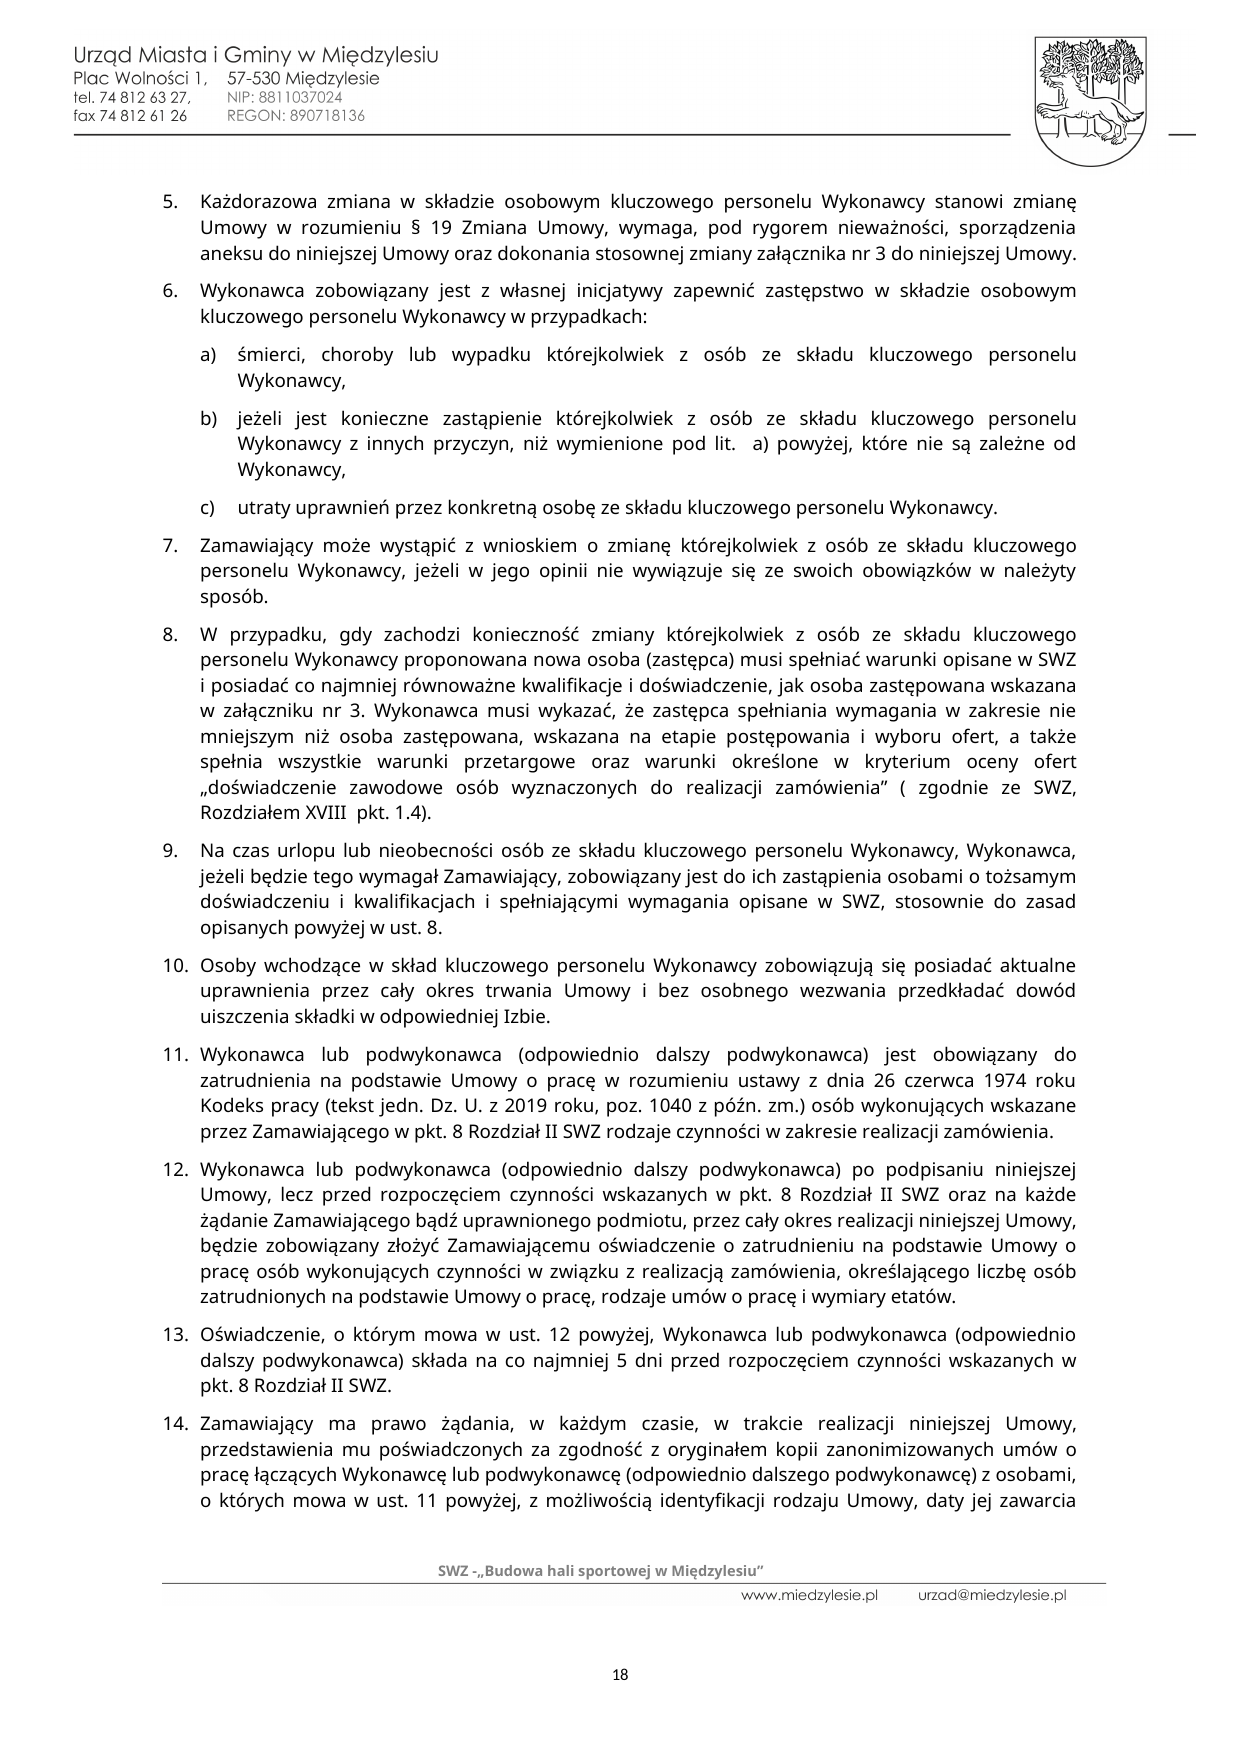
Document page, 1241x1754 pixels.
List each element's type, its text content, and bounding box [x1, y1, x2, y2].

list W przypadku, gdy zachodzi konieczność zmiany którejkolwiek z osób ze składu kluczowego personelu Wykonawcy proponowana nowa osoba (zastępca) musi spełniać warunki opisane w SWZ i posiadać co najmniej równoważne kwalifikacje i doświadczenie, jak osoba zastępowana wskazana w załączniku nr 3. Wykonawca musi wykazać, że zastępca spełniania wymagania w zakresie nie mniejszym niż osoba zastępowana, wskazana na etapie postępowania i wyboru ofert, a także spełnia wszystkie warunki przetargowe oraz warunki określone w kryterium oceny ofert „doświadczenie zawodowe osób wyznaczonych do realizacji zamówienia” ( zgodnie ze SWZ, Rozdziałem XVIII pkt. 1.4). [162, 621, 1078, 825]
list jeżeli jest konieczne zastąpienie którejkolwiek z osób ze składu kluczowego personelu Wykonawcy z innych przyczyn, niż wymienione pod lit. a) powyżej, które nie są zależne od Wykonawcy, [200, 405, 1078, 481]
list Osoby wchodzące w skład kluczowego personelu Wykonawcy zobowiązują się posiadać aktualne uprawnienia przez cały okres trwania Umowy i bez osobnego wezwania przedkładać dowód uiszczenia składki w odpowiedniej Izbie. [162, 952, 1078, 1029]
list Wykonawca lub podwykonawca (odpowiednio dalszy podwykonawca) po podpisaniu niniejszej Umowy, lecz przed rozpoczęciem czynności wskazanych w pkt. 8 Rozdział II SWZ oraz na każde żądanie Zamawiającego bądź uprawnionego podmiotu, przez cały okres realizacji niniejszej Umowy, będzie zobowiązany złożyć Zamawiającemu oświadczenie o zatrudnieniu na podstawie Umowy o pracę osób wykonujących czynności w związku z realizacją zamówienia, określającego liczbę osób zatrudnionych na podstawie Umowy o pracę, rodzaje umów o pracę i wymiary etatów. [162, 1156, 1078, 1309]
list Wykonawca lub podwykonawca (odpowiednio dalszy podwykonawca) jest obowiązany do zatrudnienia na podstawie Umowy o pracę w rozumieniu ustawy z dnia 26 czerwca 1974 roku Kodeks pracy (tekst jedn. Dz. U. z 2019 roku, poz. 1040 z późn. zm.) osób wykonujących wskazane przez Zamawiającego w pkt. 8 Rozdział II SWZ rodzaje czynności w zakresie realizacji zamówienia. [162, 1041, 1078, 1143]
picture [162, 1580, 1107, 1606]
picture [73, 29, 1196, 175]
list Każdorazowa zmiana w składzie osobowym kluczowego personelu Wykonawcy stanowi zmianę Umowy w rozumieniu § 19 Zmiana Umowy, wymaga, pod rygorem nieważności, sporządzenia aneksu do niniejszej Umowy oraz dokonania stosownej zmiany załącznika nr 3 do niniejszej Umowy. [162, 189, 1078, 265]
list Wykonawca zobowiązany jest z własnej inicjatywy zapewnić zastępstwo w składzie osobowym kluczowego personelu Wykonawcy w przypadkach: [162, 278, 1078, 329]
list śmierci, choroby lub wypadku którejkolwiek z osób ze składu kluczowego personelu Wykonawcy, [200, 341, 1078, 392]
list Na czas urlopu lub nieobecności osób ze składu kluczowego personelu Wykonawcy, Wykonawca, jeżeli będzie tego wymagał Zamawiający, zobowiązany jest do ich zastąpienia osobami o tożsamym doświadczeniu i kwalifikacjach i spełniającymi wymagania opisane w SWZ, stosownie do zasad opisanych powyżej w ust. 8. [162, 838, 1078, 940]
list Zamawiający może wystąpić z wnioskiem o zmianę którejkolwiek z osób ze składu kluczowego personelu Wykonawcy, jeżeli w jego opinii nie wywiązuje się ze swoich obowiązków w należyty sposób. [162, 532, 1078, 608]
list Oświadczenie, o którym mowa w ust. 12 powyżej, Wykonawca lub podwykonawca (odpowiednio dalszy podwykonawca) składa na co najmniej 5 dni przed rozpoczęciem czynności wskazanych w pkt. 8 Rozdział II SWZ. [162, 1322, 1078, 1398]
list utraty uprawnień przez konkretną osobę ze składu kluczowego personelu Wykonawcy. [200, 494, 1078, 519]
